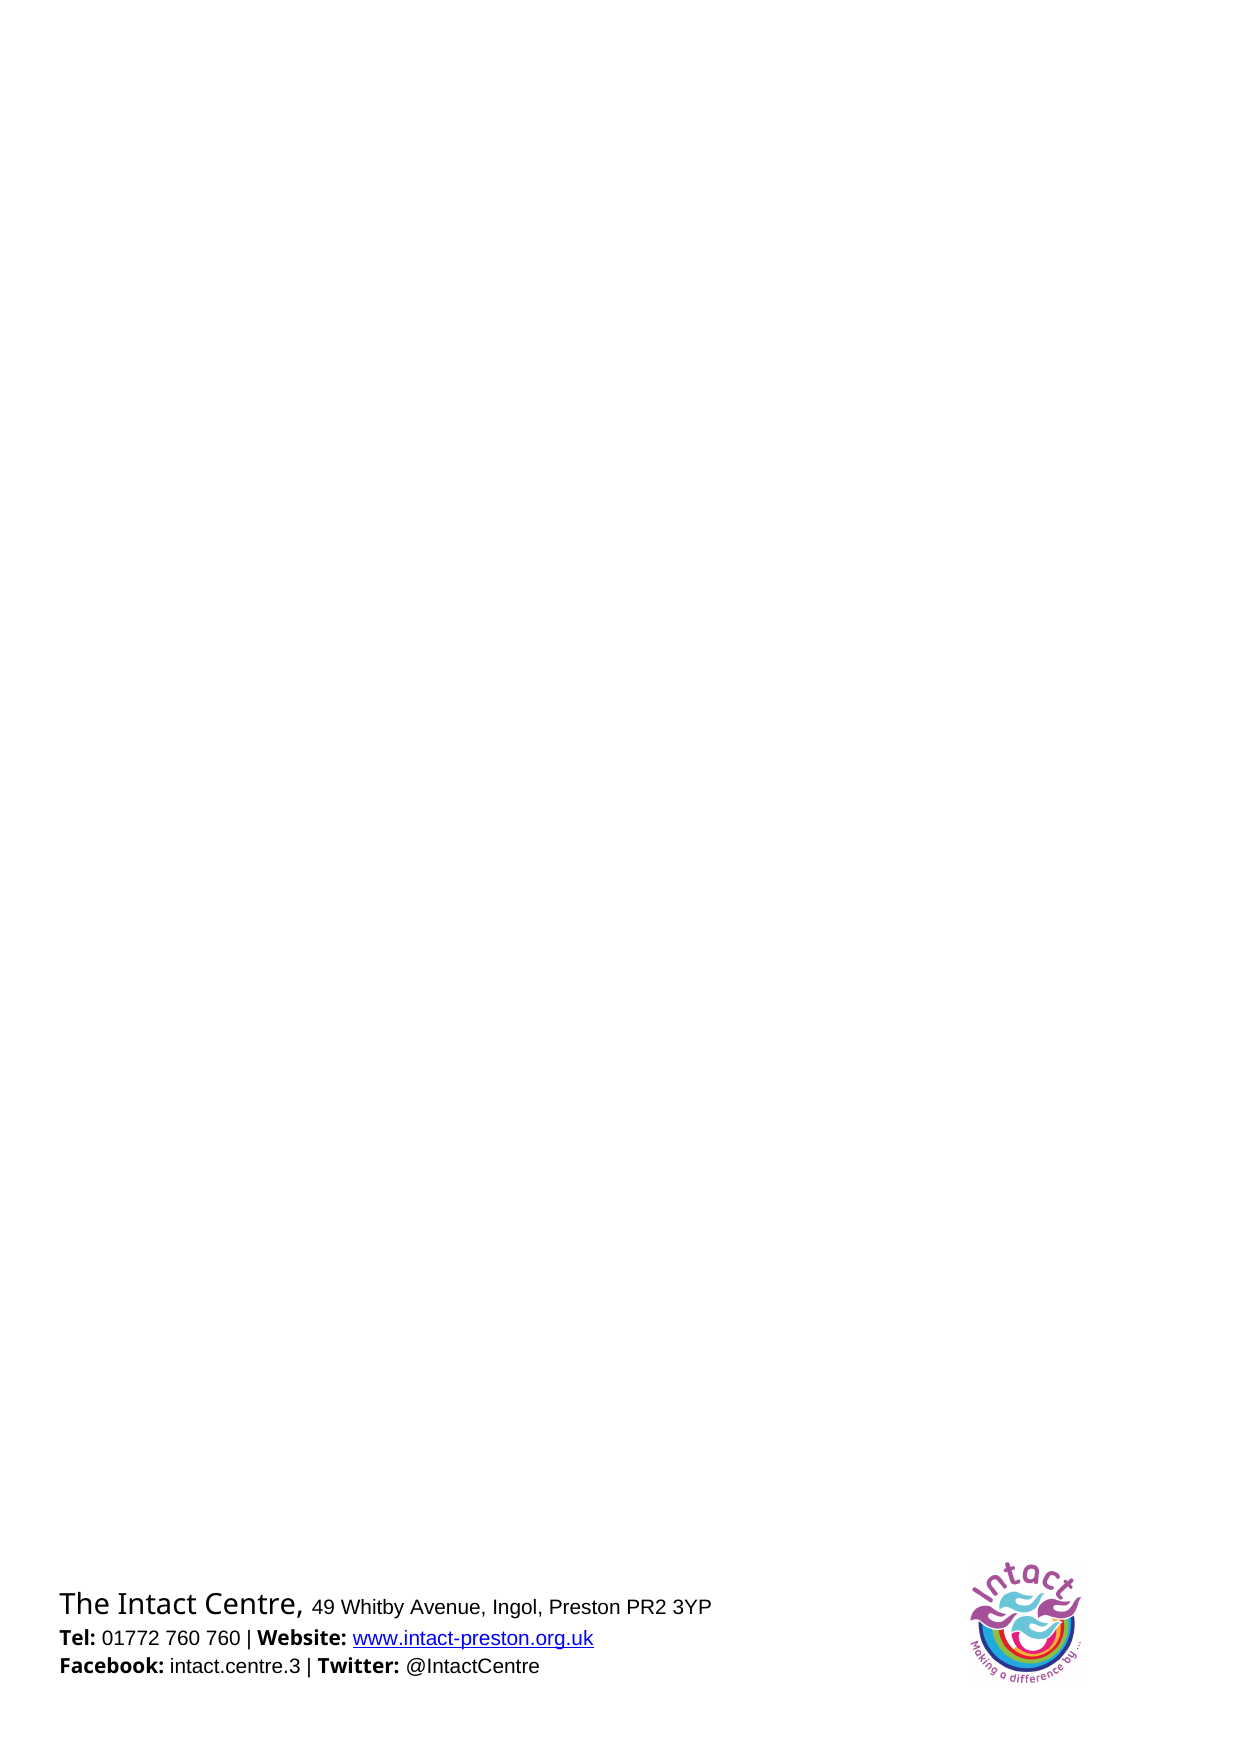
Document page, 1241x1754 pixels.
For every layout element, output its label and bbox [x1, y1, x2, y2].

picture [969, 1562, 1084, 1683]
